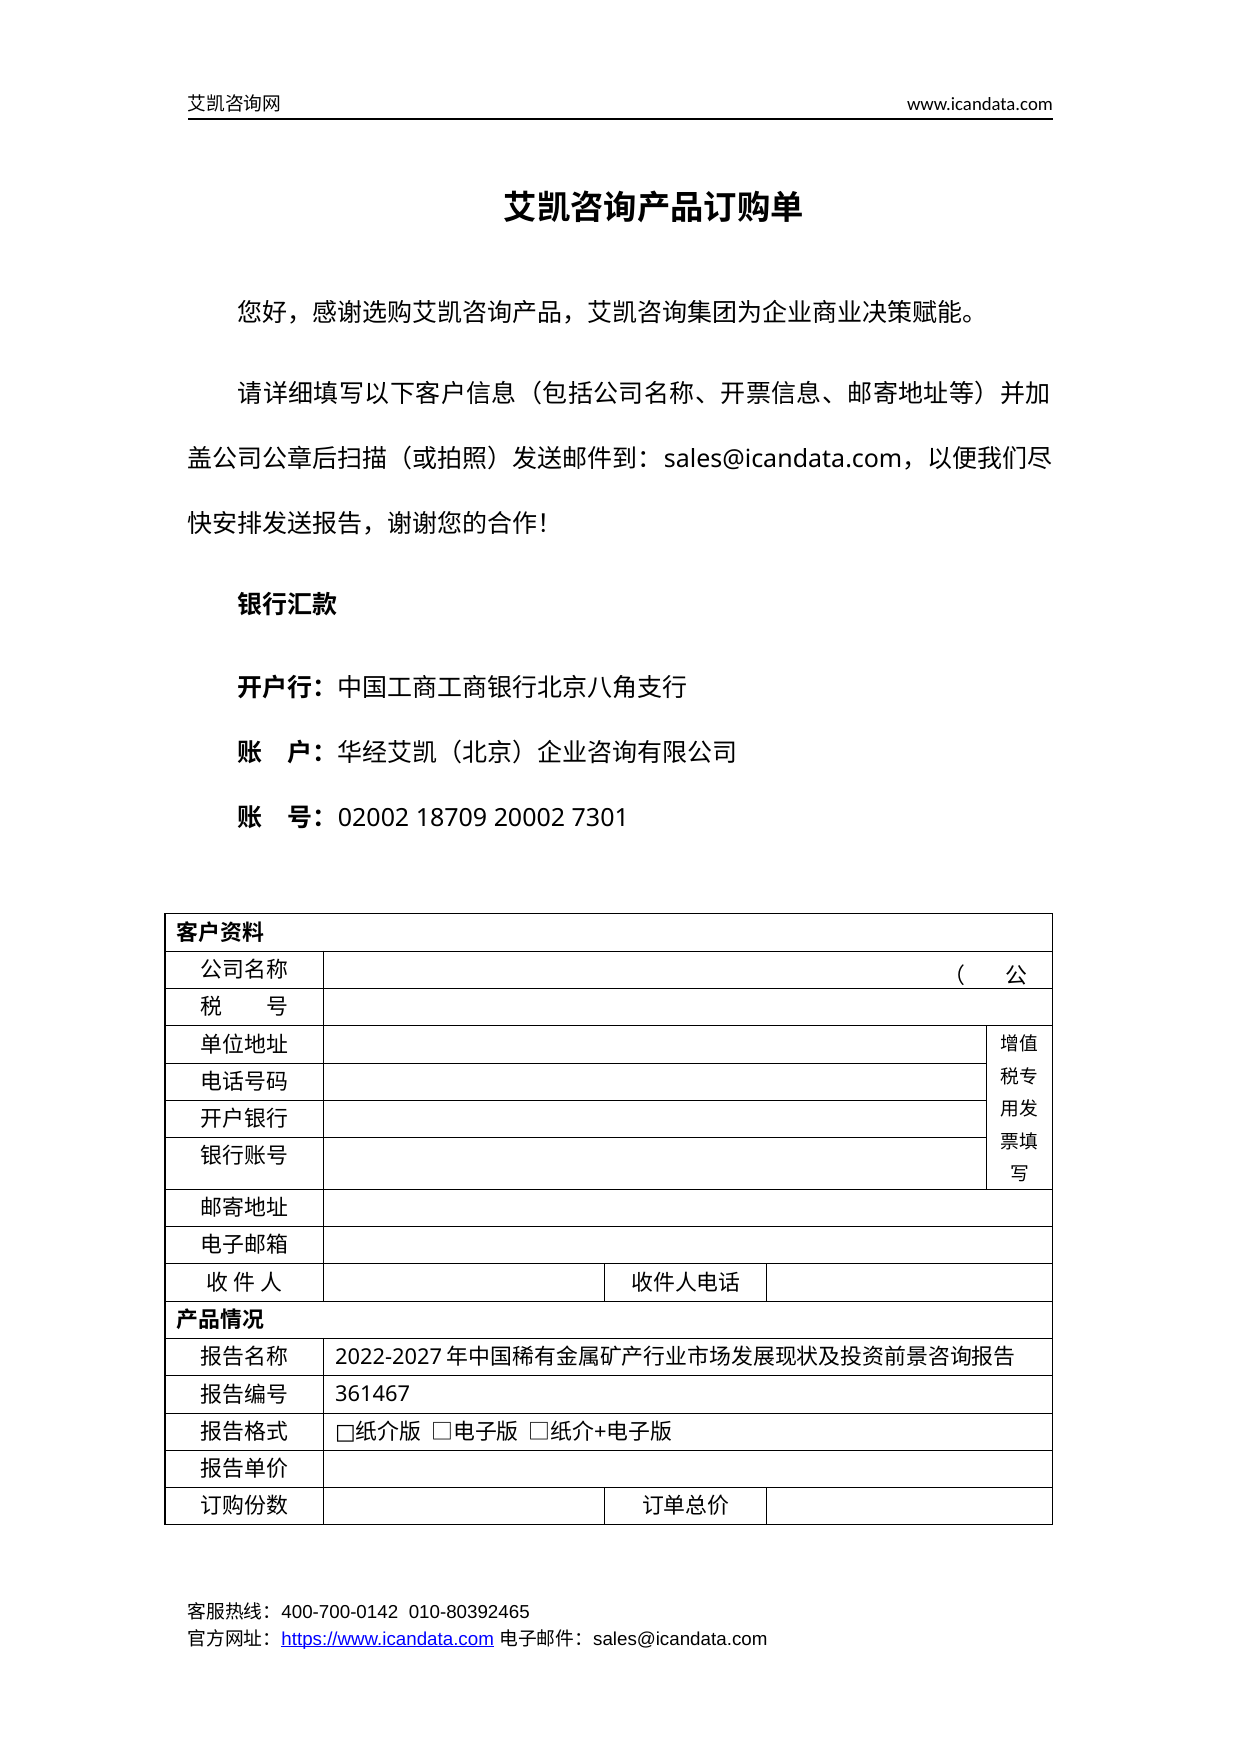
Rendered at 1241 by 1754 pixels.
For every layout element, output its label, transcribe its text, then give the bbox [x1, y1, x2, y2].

table_cell 订单总价 [605, 1488, 766, 1524]
table_cell 电子邮箱 [166, 1227, 323, 1263]
table_cell [324, 1064, 986, 1100]
table_cell [324, 989, 1052, 1025]
table_cell [324, 1138, 986, 1189]
table_cell [767, 1488, 1052, 1524]
table_cell 报告名称 [166, 1339, 323, 1375]
table_cell 银行账号 [166, 1138, 323, 1189]
table_cell 增值税专用发票填写 [987, 1026, 1052, 1189]
table_header 客户资料 [166, 914, 1052, 951]
table_cell [324, 952, 1052, 988]
table_cell 单位地址 [166, 1026, 323, 1062]
table_cell [767, 1264, 1052, 1301]
table_cell 产品情况 [166, 1302, 1052, 1338]
text 账 号：02002 18709 20002 7301 [187, 783, 1053, 848]
table_cell [324, 1264, 604, 1301]
table_cell [324, 1101, 986, 1137]
table_cell 报告单价 [166, 1451, 323, 1487]
text 艾凯咨询产品订购单 [187, 172, 1053, 237]
table_cell 开户银行 [166, 1101, 323, 1137]
text 开户行：中国工商工商银行北京八角支行 [187, 653, 1053, 718]
table_cell □纸介版 □电子版 □纸介+电子版 [324, 1414, 1052, 1450]
table_cell [324, 1451, 1052, 1487]
table_cell [324, 1227, 1052, 1263]
text 您好，感谢选购艾凯咨询产品，艾凯咨询集团为企业商业决策赋能。 [187, 278, 1053, 343]
table_cell 2022-2027年中国稀有金属矿产行业市场发展现状及投资前景咨询报告 [324, 1339, 1052, 1375]
table_cell [324, 1190, 1052, 1226]
table_cell 收 件 人 [166, 1264, 323, 1301]
table_cell 报告格式 [166, 1414, 323, 1450]
text 账 户：华经艾凯（北京）企业咨询有限公司 [187, 718, 1053, 783]
table_cell [324, 1488, 604, 1524]
text 请详细填写以下客户信息（包括公司名称、开票信息、邮寄地址等）并加盖公司公章后扫描（或拍照）发送邮件到：sales@icandata.com，以便我们尽快安排发送报告，谢谢您的合作！ [187, 359, 1053, 554]
table_cell 税 号 [166, 989, 323, 1025]
table_cell 361467 [324, 1376, 1052, 1412]
table_cell 邮寄地址 [166, 1190, 323, 1226]
table_cell 订购份数 [166, 1488, 323, 1524]
table_cell 收件人电话 [605, 1264, 766, 1301]
table_cell [324, 1026, 986, 1062]
table_cell 电话号码 [166, 1064, 323, 1100]
table_cell 报告编号 [166, 1376, 323, 1412]
text 银行汇款 [187, 570, 1053, 635]
table_cell 公司名称 [166, 952, 323, 988]
